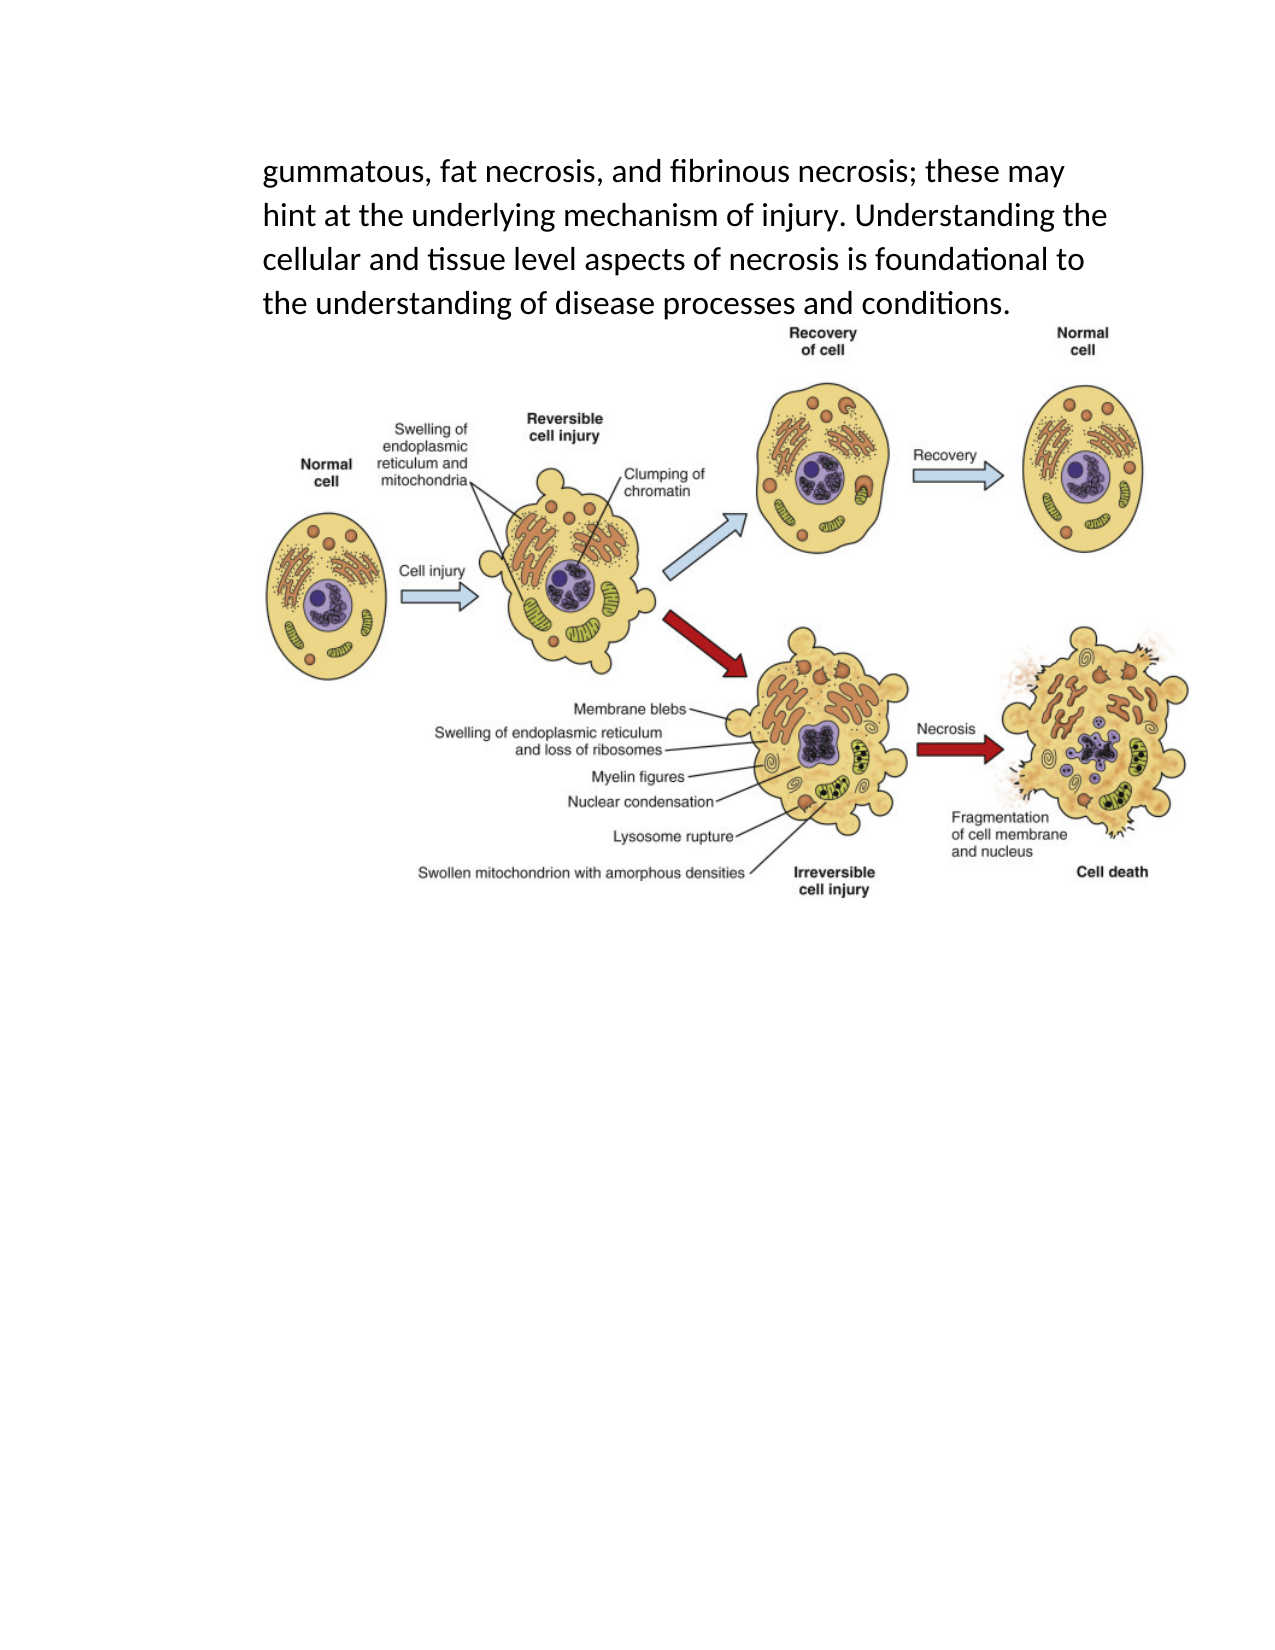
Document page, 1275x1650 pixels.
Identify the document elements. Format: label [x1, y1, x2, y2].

list [262, 150, 1125, 323]
picture [262, 325, 1190, 898]
